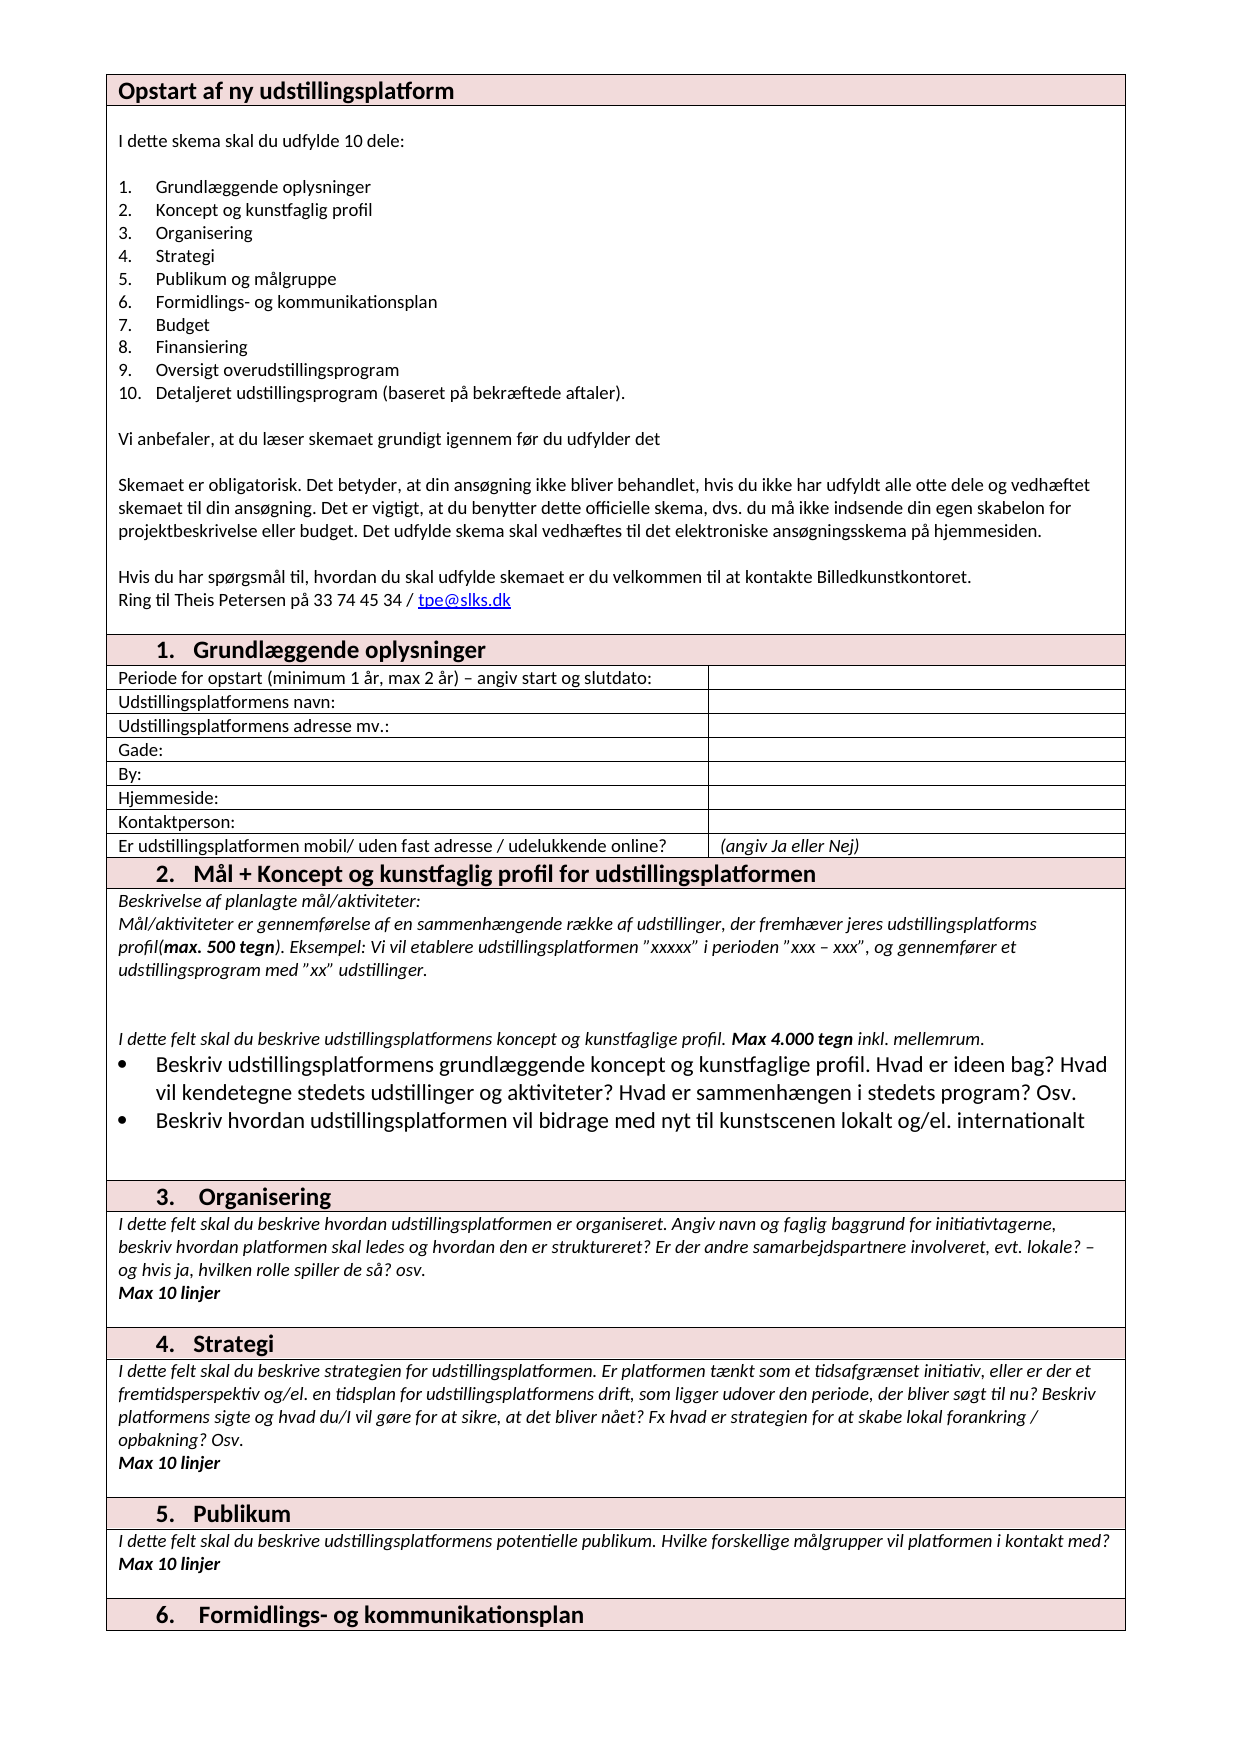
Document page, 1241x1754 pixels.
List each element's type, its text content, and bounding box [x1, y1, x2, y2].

table_cell Gade: [107, 738, 708, 761]
table_cell I dette felt skal du beskrive udstillingsplatformens potentielle publikum. Hvilke forskellige målgrupper vil platformen i kontakt med? Max 10 linjer [107, 1530, 1125, 1598]
table_cell Beskrivelse af planlagte mål/aktiviteter: Mål/aktiviteter er gennemførelse af en sammenhængende række af udstillinger, der fremhæver jeres udstillingsplatforms profil(max. 500 tegn). Eksempel: Vi vil etablere udstillingsplatformen ”xxxxx” i perioden ”xxx – xxx”, og gennemfører et udstillingsprogram med ”xx” udstillinger. I dette felt skal du beskrive udstillingsplatformens koncept og kunstfaglige profil. Max 4.000 tegn inkl. mellemrum. Beskriv udstillingsplatformens grundlæggende koncept og kunstfaglige profil. Hvad er ideen bag? Hvad vil kendetegne stedets udstillinger og aktiviteter? Hvad er sammenhængen i stedets program? Osv. Beskriv hvordan udstillingsplatformen vil bidrage med nyt til kunstscenen lokalt og/el. internationalt [107, 889, 1125, 1180]
table_cell [709, 762, 1125, 785]
table_cell Udstillingsplatformens navn: [107, 690, 708, 713]
table_cell [709, 810, 1125, 833]
table_cell Grundlæggende oplysninger [107, 635, 1125, 665]
table_header Opstart af ny udstillingsplatform [107, 75, 1125, 105]
table_cell By: [107, 762, 708, 785]
table_cell [709, 666, 1125, 689]
table_cell Er udstillingsplatformen mobil/ uden fast adresse / udelukkende online? [107, 834, 708, 857]
table_cell I dette skema skal du udfylde 10 dele: Grundlæggende oplysninger Koncept og kunstfaglig profil Organisering Strategi Publikum og målgruppe Formidlings- og kommunikationsplan Budget Finansiering Oversigt overudstillingsprogram Detaljeret udstillingsprogram (baseret på bekræftede aftaler). Vi anbefaler, at du læser skemaet grundigt igennem før du udfylder det Skemaet er obligatorisk. Det betyder, at din ansøgning ikke bliver behandlet, hvis du ikke har udfyldt alle otte dele og vedhæftet skemaet til din ansøgning. Det er vigtigt, at du benytter dette officielle skema, dvs. du må ikke indsende din egen skabelon for projektbeskrivelse eller budget. Det udfylde skema skal vedhæftes til det elektroniske ansøgningsskema på hjemmesiden. Hvis du har spørgsmål til, hvordan du skal udfylde skemaet er du velkommen til at kontakte Billedkunstkontoret. Ring til Theis Petersen på 33 74 45 34 / tpe@slks.dk [107, 106, 1125, 633]
table_cell Mål + Koncept og kunstfaglig profil for udstillingsplatformen [107, 858, 1125, 888]
table_cell [709, 714, 1125, 737]
table_cell [709, 786, 1125, 809]
table_cell I dette felt skal du beskrive hvordan udstillingsplatformen er organiseret. Angiv navn og faglig baggrund for initiativtagerne, beskriv hvordan platformen skal ledes og hvordan den er struktureret? Er der andre samarbejdspartnere involveret, evt. lokale? –og hvis ja, hvilken rolle spiller de så? osv. Max 10 linjer [107, 1212, 1125, 1327]
table_cell [709, 738, 1125, 761]
table_cell Periode for opstart (minimum 1 år, max 2 år) – angiv start og slutdato: [107, 666, 708, 689]
table_cell I dette felt skal du beskrive strategien for udstillingsplatformen. Er platformen tænkt som et tidsafgrænset initiativ, eller er der et fremtidsperspektiv og/el. en tidsplan for udstillingsplatformens drift, som ligger udover den periode, der bliver søgt til nu? Beskriv platformens sigte og hvad du/I vil gøre for at sikre, at det bliver nået? Fx hvad er strategien for at skabe lokal forankring / opbakning? Osv. Max 10 linjer [107, 1360, 1125, 1497]
table_cell Kontaktperson: [107, 810, 708, 833]
table_cell [709, 690, 1125, 713]
table_cell Udstillingsplatformens adresse mv.: [107, 714, 708, 737]
table_cell (angiv Ja eller Nej) [709, 834, 1125, 857]
table_cell Publikum [107, 1498, 1125, 1528]
table_cell Formidlings- og kommunikationsplan [107, 1599, 1125, 1630]
table_cell Hjemmeside: [107, 786, 708, 809]
table_cell Strategi [107, 1328, 1125, 1358]
table_cell Organisering [107, 1181, 1125, 1211]
